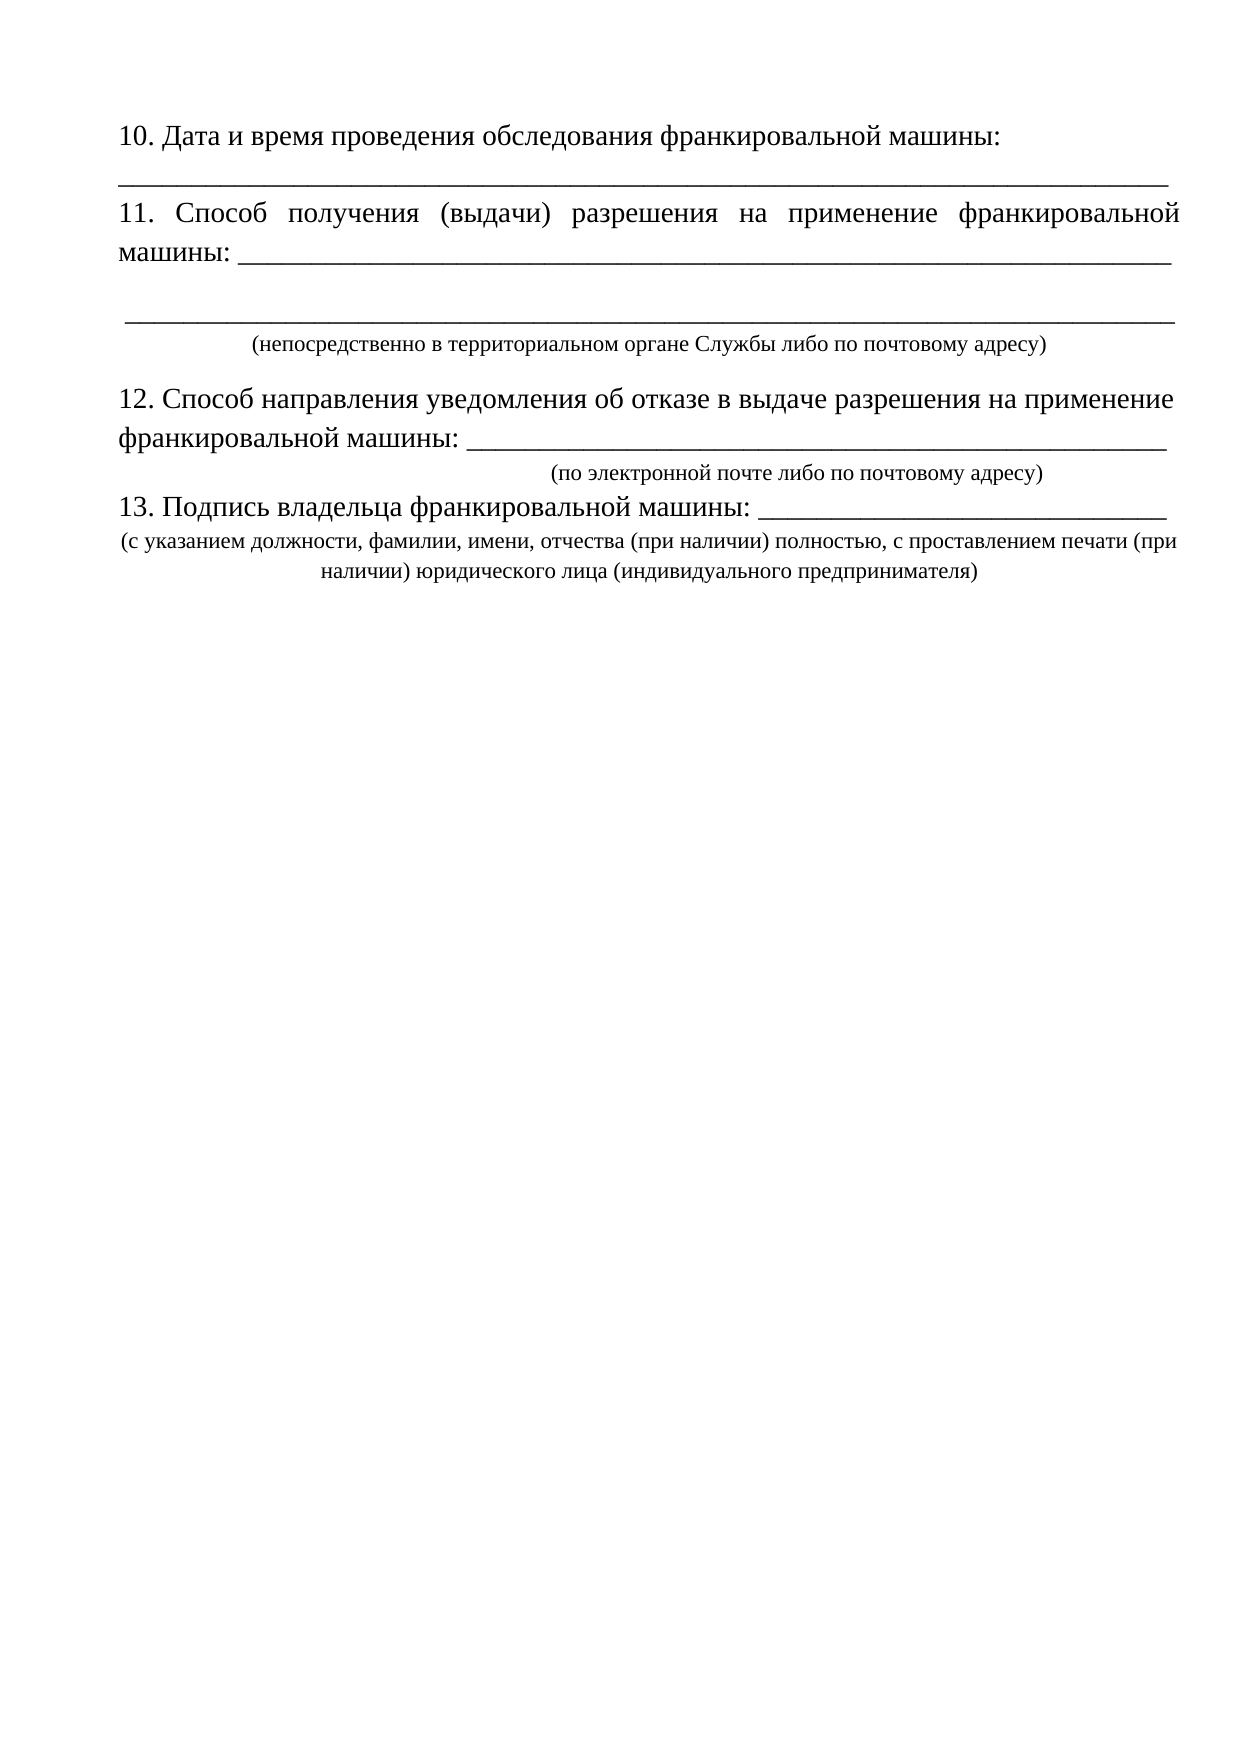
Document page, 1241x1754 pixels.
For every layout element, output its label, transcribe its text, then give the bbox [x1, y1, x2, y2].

text 10. Дата и время проведения обследования франкировальной машины: [118, 118, 1181, 152]
text 13. Подпись владельца франкировальной машины: ____________________________ [118, 489, 1181, 522]
text 12. Способ направления уведомления об отказе в выдаче разрешения на применение франкировальной машины: ________________________________________________ [118, 382, 1181, 454]
text 11. Способ получения (выдачи) разрешения на применение франкировальной машины: ________________________________________________________________ [118, 195, 1181, 267]
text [118, 157, 1181, 190]
text (по электронной почте либо по почтовому адресу) [339, 459, 1181, 485]
text ________________________________________________________________________ (непосредственно в территориальном органе Службы либо по почтовому адресу) [118, 293, 1181, 357]
text (с указанием должности, фамилии, имени, отчества (при наличии) полностью, с проставлением печати (при наличии) юридического лица (индивидуального предпринимателя) [118, 527, 1181, 584]
